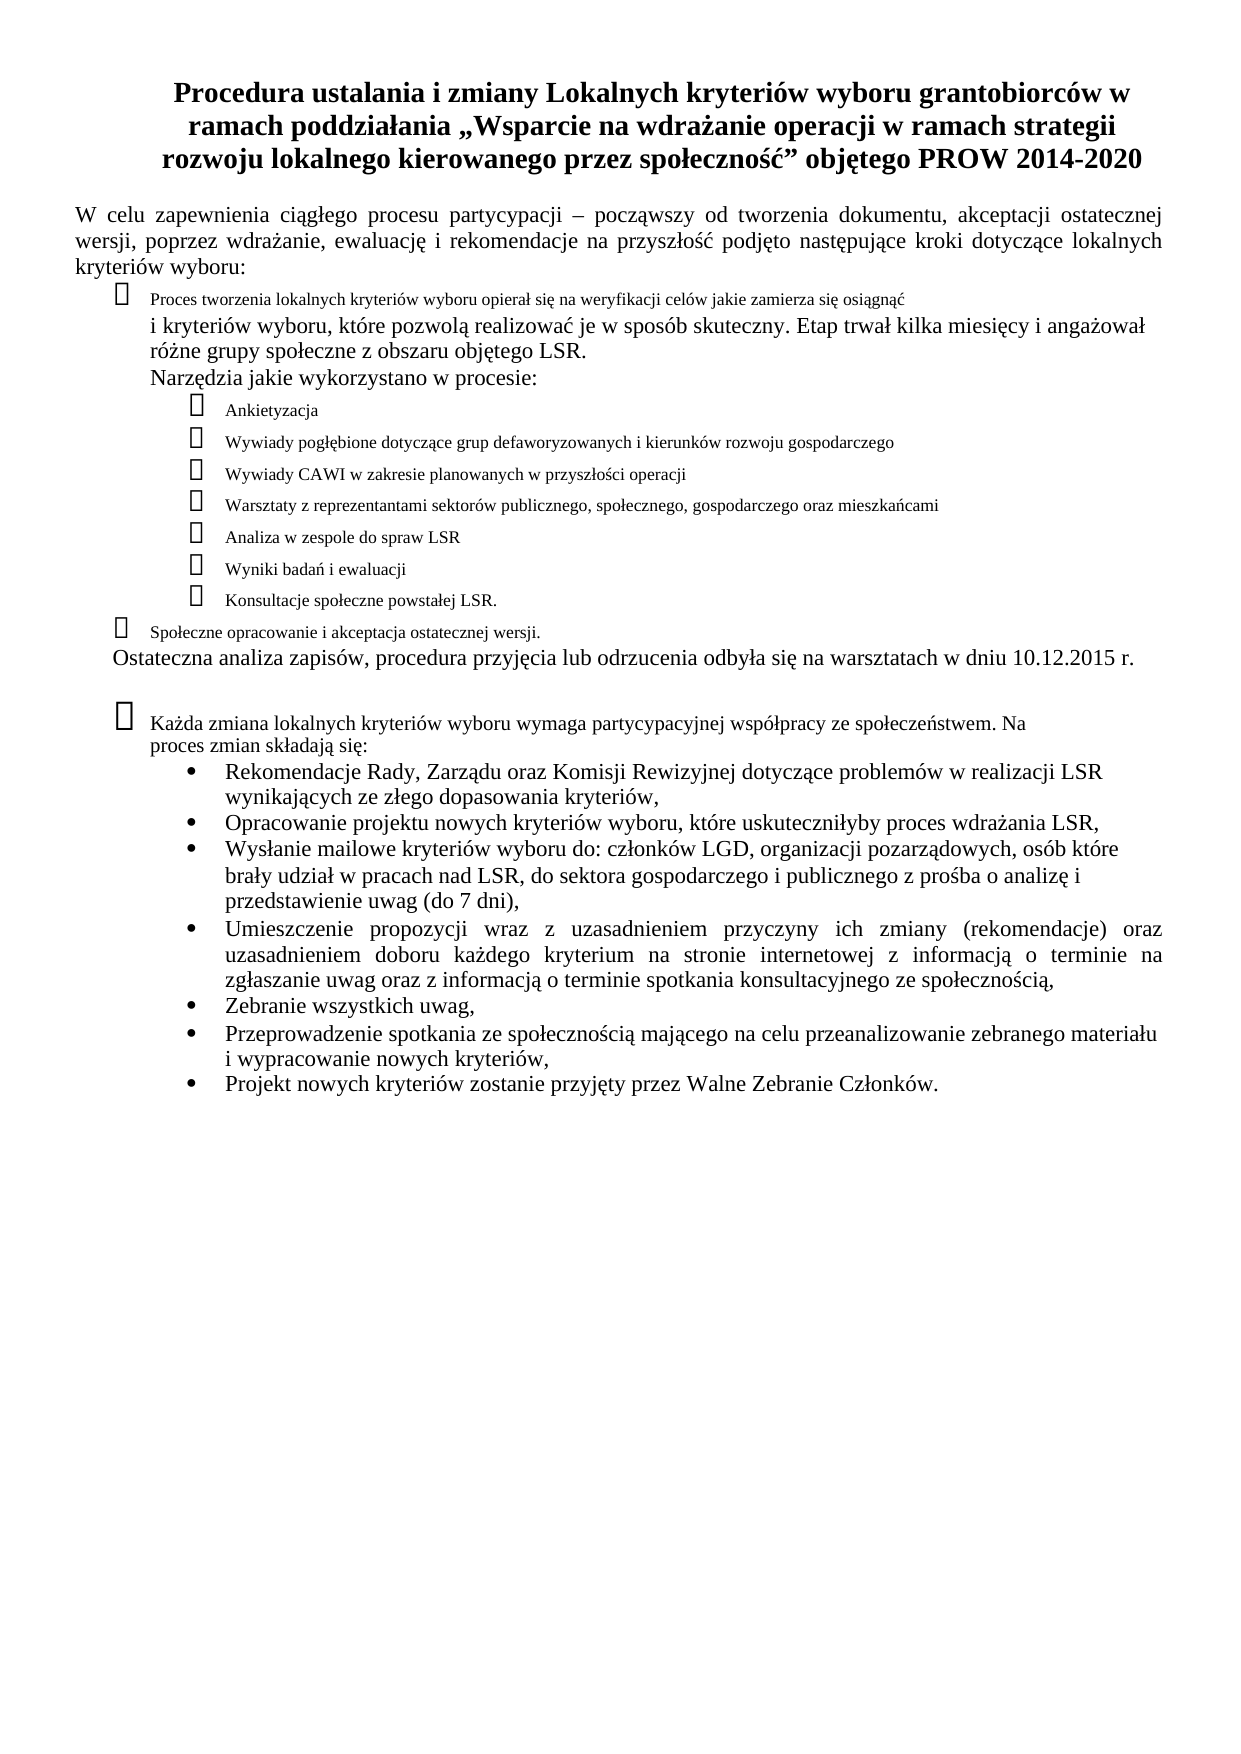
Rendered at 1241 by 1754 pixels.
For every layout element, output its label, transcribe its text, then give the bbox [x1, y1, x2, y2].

list Wyniki badań i ewaluacji [187, 551, 1164, 581]
list Konsultacje społeczne powstałej LSR. [187, 583, 1164, 612]
text Ostateczna analiza zapisów, procedura przyjęcia lub odrzucenia odbyła się na warsztatach w dniu 10.12.2015 r. [112, 644, 1164, 671]
list Każda zmiana lokalnych kryteriów wyboru wymaga partycypacyjnej współpracy ze społeczeństwem. Na proces zmian składają się: [112, 698, 1081, 757]
list Ankietyzacja [187, 390, 1164, 422]
list Warsztaty z reprezentantami sektorów publicznego, społecznego, gospodarczego oraz mieszkańcami [187, 488, 1164, 517]
list Opracowanie projektu nowych kryteriów wyboru, które uskuteczniłyby proces wdrażania LSR, [187, 809, 1164, 835]
text Procedura ustalania i zmiany Lokalnych kryteriów wyboru grantobiorców w ramach poddziałania „Wsparcie na wdrażanie operacji w ramach strategii rozwoju lokalnego kierowanego przez społeczność” objętego PROW 2014-2020 [152, 76, 1152, 175]
list Wywiady CAWI w zakresie planowanych w przyszłości operacji [187, 456, 1164, 486]
list Proces tworzenia lokalnych kryteriów wyboru opierał się na weryfikacji celów jakie zamierza się osiągnąć [112, 279, 1164, 311]
text W celu zapewnienia ciągłego procesu partycypacji – począwszy od tworzenia dokumentu, akceptacji ostatecznej wersji, poprzez wdrażanie, ewaluację i rekomendacje na przyszłość podjęto następujące kroki dotyczące lokalnych kryteriów wyboru: [75, 202, 1164, 279]
list Umieszczenie propozycji wraz z uzasadnieniem przyczyny ich zmiany (rekomendacje) oraz uzasadnieniem doboru każdego kryterium na stronie internetowej z informacją o terminie na zgłaszanie uwag oraz z informacją o terminie spotkania konsultacyjnego ze społecznością, [187, 917, 1164, 992]
list Analiza w zespole do spraw LSR [187, 519, 1164, 549]
list kryteriów wyboru, które pozwolą realizować je w sposób skuteczny. Etap trwał kilka miesięcy i angażował różne grupy społeczne z obszaru objętego LSR. [150, 314, 1164, 364]
text brały udział w pracach nad LSR, do sektora gospodarczego i publicznego z prośba o analizę i przedstawienie uwag (do 7 dni), [225, 863, 1164, 914]
list Zebranie wszystkich uwag, [187, 993, 1164, 1019]
list Przeprowadzenie spotkania ze społecznością mającego na celu przeanalizowanie zebranego materiału i wypracowanie nowych kryteriów, [187, 1022, 1164, 1071]
list Społeczne opracowanie i akceptacja ostatecznej wersji. [112, 615, 1164, 644]
list Projekt nowych kryteriów zostanie przyjęty przez Walne Zebranie Członków. [187, 1071, 1164, 1097]
list Wysłanie mailowe kryteriów wyboru do: członków LGD, organizacji pozarządowych, osób które [187, 835, 1164, 861]
list Rekomendacje Rady, Zarządu oraz Komisji Rewizyjnej dotyczące problemów w realizacji LSR wynikających ze złego dopasowania kryteriów, [187, 760, 1164, 809]
text Narzędzia jakie wykorzystano w procesie: [150, 364, 1164, 390]
list Wywiady pogłębione dotyczące grup defaworyzowanych i kierunków rozwoju gospodarczego [187, 424, 1164, 454]
